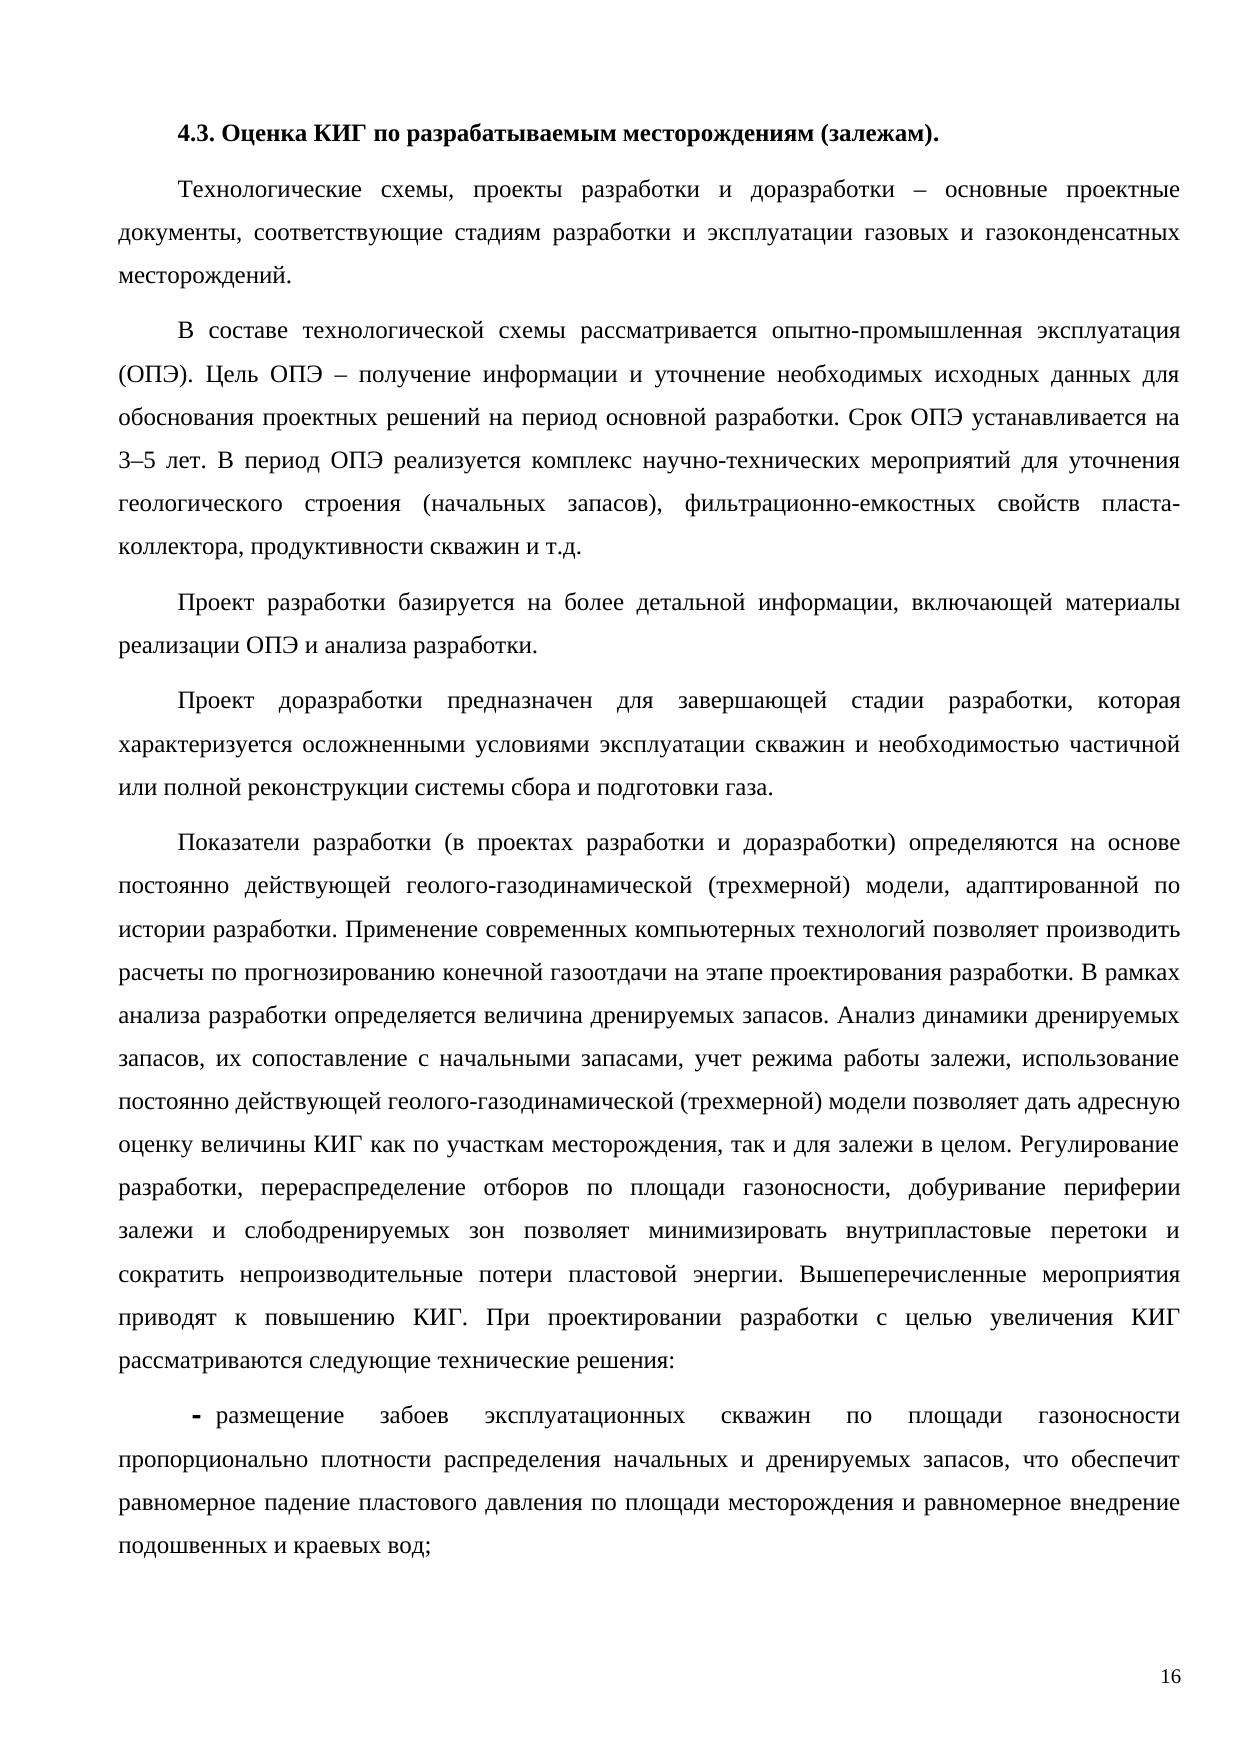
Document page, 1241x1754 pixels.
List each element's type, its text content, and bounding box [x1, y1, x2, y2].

text Технологические схемы, проекты разработки и доразработки – основные проектные документы, соответствующие стадиям разработки и эксплуатации газовых и газоконденсатных месторождений. [118, 174, 1181, 289]
text Проект разработки базируется на более детальной информации, включающей материалы реализации ОПЭ и анализа разработки. [118, 587, 1181, 659]
text 4.3. Оценка КИГ по разрабатываемым месторождениям (залежам). [118, 118, 1181, 147]
text В составе технологической схемы рассматривается опытно-промышленная эксплуатация (ОПЭ). Цель ОПЭ – получение информации и уточнение необходимых исходных данных для обоснования проектных решений на период основной разработки. Срок ОПЭ устанавливается на 3–5 лет. В период ОПЭ реализуется комплекс научно-технических мероприятий для уточнения геологического строения (начальных запасов), фильтрационно-емкостных свойств пласта-коллектора, продуктивности скважин и т.д. [118, 316, 1181, 560]
text Показатели разработки (в проектах разработки и доразработки) определяются на основе постоянно действующей геолого-газодинамической (трехмерной) модели, адаптированной по истории разработки. Применение современных компьютерных технологий позволяет производить расчеты по прогнозированию конечной газоотдачи на этапе проектирования разработки. В рамках анализа разработки определяется величина дренируемых запасов. Анализ динамики дренируемых запасов, их сопоставление с начальными запасами, учет режима работы залежи, использование постоянно действующей геолого-газодинамической (трехмерной) модели позволяет дать адресную оценку величины КИГ как по участкам месторождения, так и для залежи в целом. Регулирование разработки, перераспределение отборов по площади газоносности, добуривание периферии залежи и слободренируемых зон позволяет минимизировать внутрипластовые перетоки и сократить непроизводительные потери пластовой энергии. Вышеперечисленные мероприятия приводят к повышению КИГ. При проектировании разработки с целью увеличения КИГ рассматриваются следующие технические решения: [118, 827, 1181, 1374]
text Проект доразработки предназначен для завершающей стадии разработки, которая характеризуется осложненными условиями эксплуатации скважин и необходимостью частичной или полной реконструкции системы сбора и подготовки газа. [118, 686, 1181, 801]
list размещение забоев эксплуатационных скважин по площади газоносности пропорционально плотности распределения начальных и дренируемых запасов, что обеспечит равномерное падение пластового давления по площади месторождения и равномерное внедрение подошвенных и краевых вод; [118, 1401, 1181, 1559]
